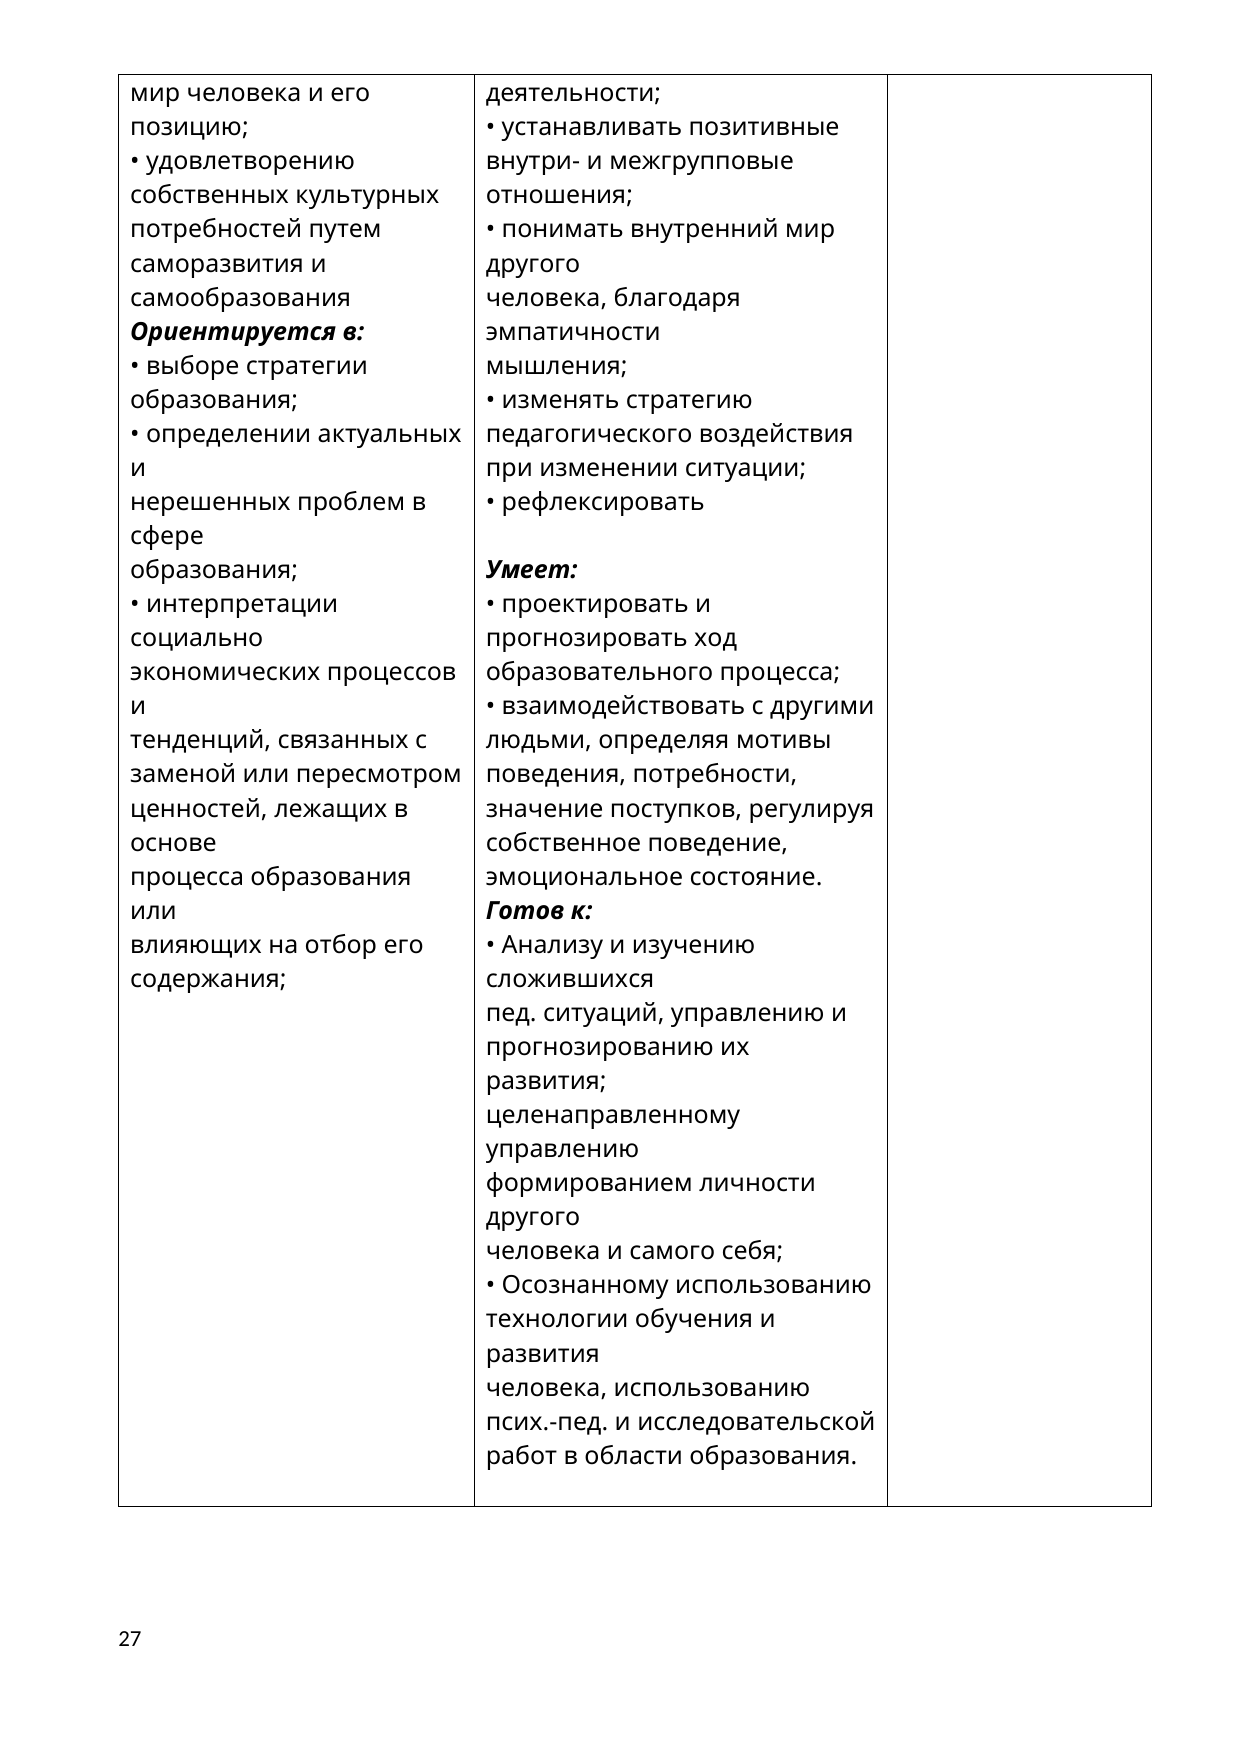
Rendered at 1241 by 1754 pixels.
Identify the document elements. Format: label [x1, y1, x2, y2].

table_cell [888, 75, 1151, 1506]
table_cell [119, 75, 474, 1506]
table_cell [475, 75, 887, 1506]
